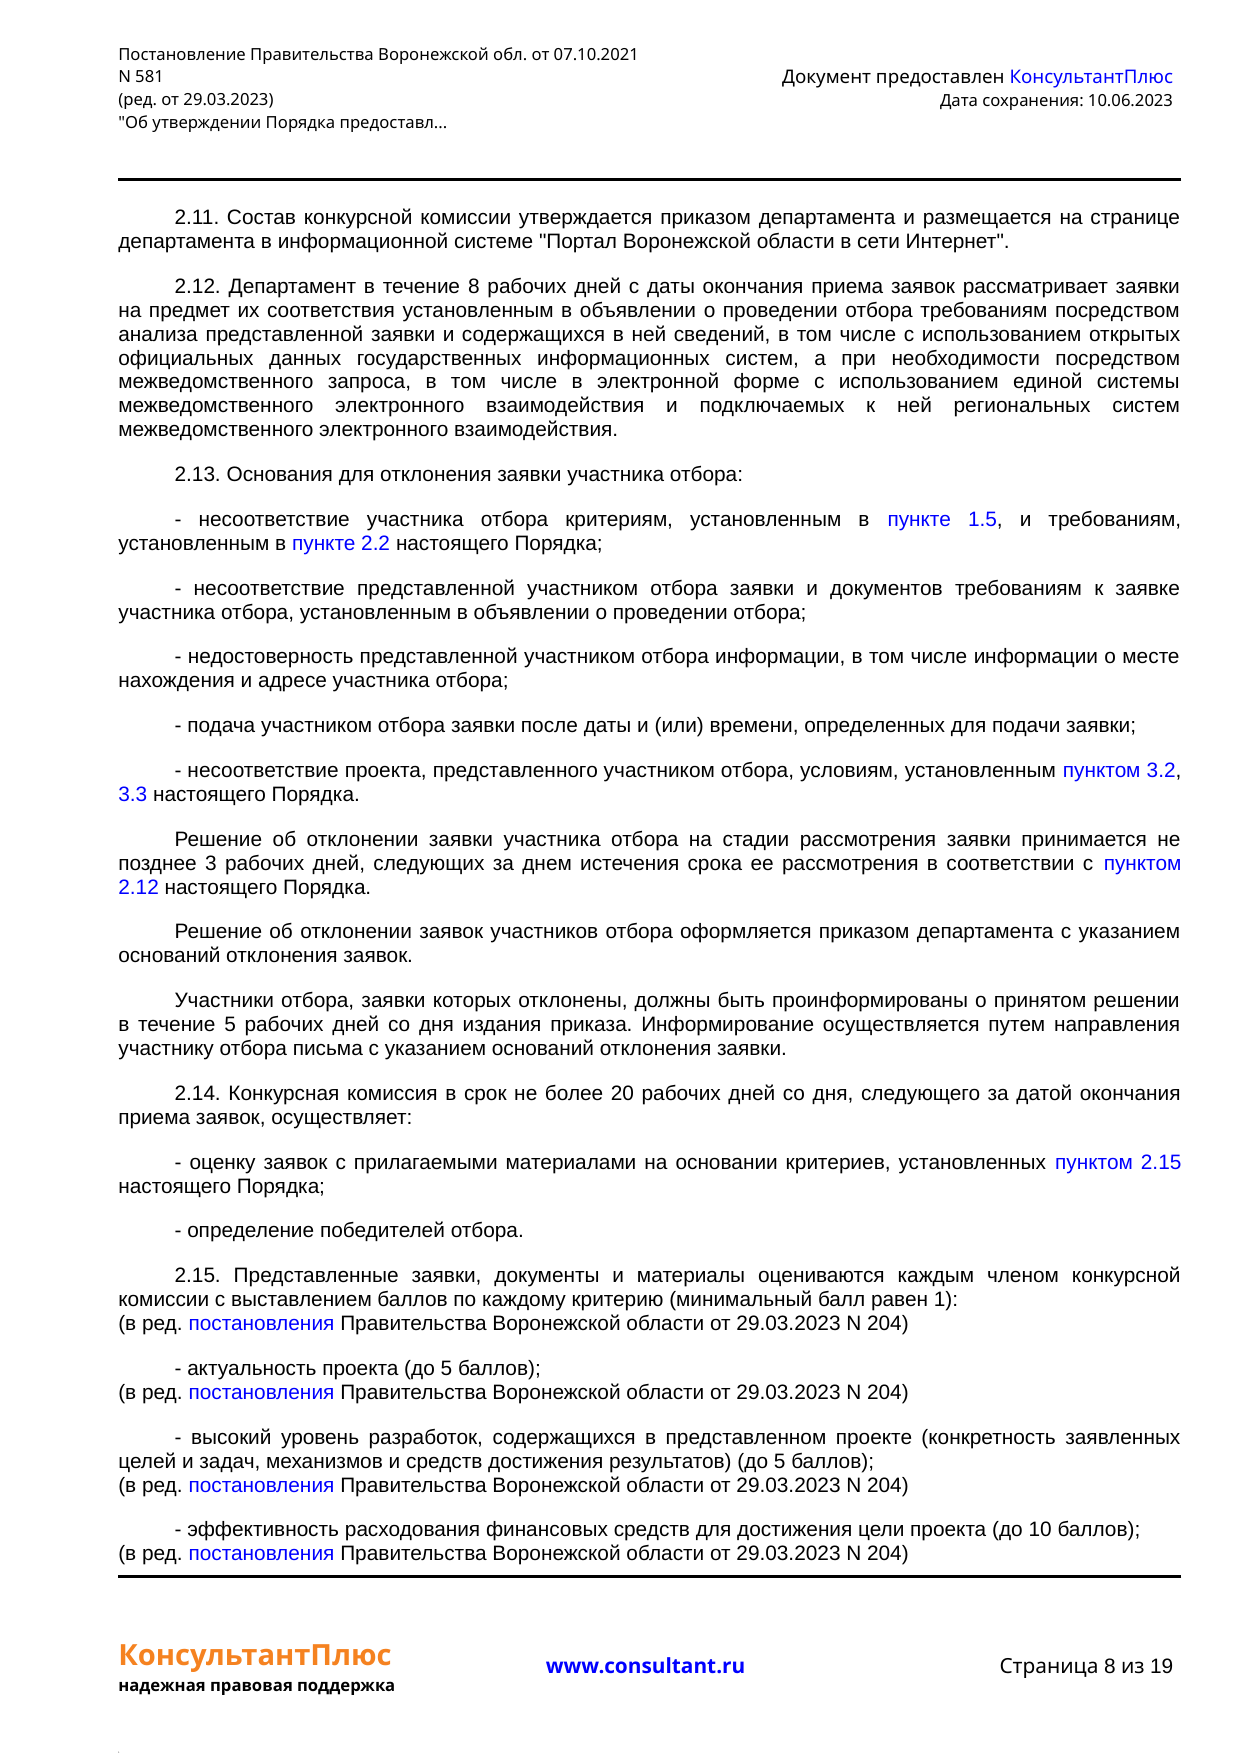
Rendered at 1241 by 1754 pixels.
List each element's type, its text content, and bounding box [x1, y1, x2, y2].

text (в ред. постановления Правительства Воронежской области от 29.03.2023 N 204) [118, 1311, 1181, 1335]
text - подача участником отбора заявки после даты и (или) времени, определенных для подачи заявки; [118, 713, 1181, 737]
text - актуальность проекта (до 5 баллов); [118, 1356, 1181, 1380]
text 2.12. Департамент в течение 8 рабочих дней с даты окончания приема заявок рассматривает заявки на предмет их соответствия установленным в объявлении о проведении отбора требованиям посредством анализа представленной заявки и содержащихся в ней сведений, в том числе с использованием открытых официальных данных государственных информационных систем, а при необходимости посредством межведомственного запроса, в том числе в электронной форме с использованием единой системы межведомственного электронного взаимодействия и подключаемых к ней региональных систем межведомственного электронного взаимодействия. [118, 273, 1181, 441]
text - высокий уровень разработок, содержащихся в представленном проекте (конкретность заявленных целей и задач, механизмов и средств достижения результатов) (до 5 баллов); [118, 1424, 1181, 1472]
text - эффективность расходования финансовых средств для достижения цели проекта (до 10 баллов); [118, 1517, 1181, 1541]
text (в ред. постановления Правительства Воронежской области от 29.03.2023 N 204) [118, 1380, 1181, 1404]
text - несоответствие представленной участником отбора заявки и документов требованиям к заявке участника отбора, установленным в объявлении о проведении отбора; [118, 576, 1181, 623]
text (в ред. постановления Правительства Воронежской области от 29.03.2023 N 204) [118, 1472, 1181, 1496]
text 2.11. Состав конкурсной комиссии утверждается приказом департамента и размещается на странице департамента в информационной системе "Портал Воронежской области в сети Интернет". [118, 205, 1181, 253]
text Решение об отклонении заявок участников отбора оформляется приказом департамента с указанием оснований отклонения заявок. [118, 919, 1181, 967]
text - определение победителей отбора. [118, 1218, 1181, 1242]
text - оценку заявок с прилагаемыми материалами на основании критериев, установленных пунктом 2.15 настоящего Порядка; [118, 1149, 1181, 1197]
text Решение об отклонении заявки участника отбора на стадии рассмотрения заявки принимается не позднее 3 рабочих дней, следующих за днем истечения срока ее рассмотрения в соответствии с пунктом 2.12 настоящего Порядка. [118, 827, 1181, 898]
text - несоответствие проекта, представленного участником отбора, условиям, установленным пунктом 3.2, 3.3 настоящего Порядка. [118, 758, 1181, 806]
text - недостоверность представленной участником отбора информации, в том числе информации о месте нахождения и адресе участника отбора; [118, 644, 1181, 692]
text 2.15. Представленные заявки, документы и материалы оцениваются каждым членом конкурсной комиссии с выставлением баллов по каждому критерию (минимальный балл равен 1): [118, 1263, 1181, 1311]
text 2.13. Основания для отклонения заявки участника отбора: [118, 462, 1181, 486]
text - несоответствие участника отбора критериям, установленным в пункте 1.5, и требованиям, установленным в пункте 2.2 настоящего Порядка; [118, 507, 1181, 555]
text Участники отбора, заявки которых отклонены, должны быть проинформированы о принятом решении в течение 5 рабочих дней со дня издания приказа. Информирование осуществляется путем направления участнику отбора письма с указанием оснований отклонения заявки. [118, 988, 1181, 1060]
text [118, 1541, 1181, 1565]
text 2.14. Конкурсная комиссия в срок не более 20 рабочих дней со дня, следующего за датой окончания приема заявок, осуществляет: [118, 1081, 1181, 1129]
